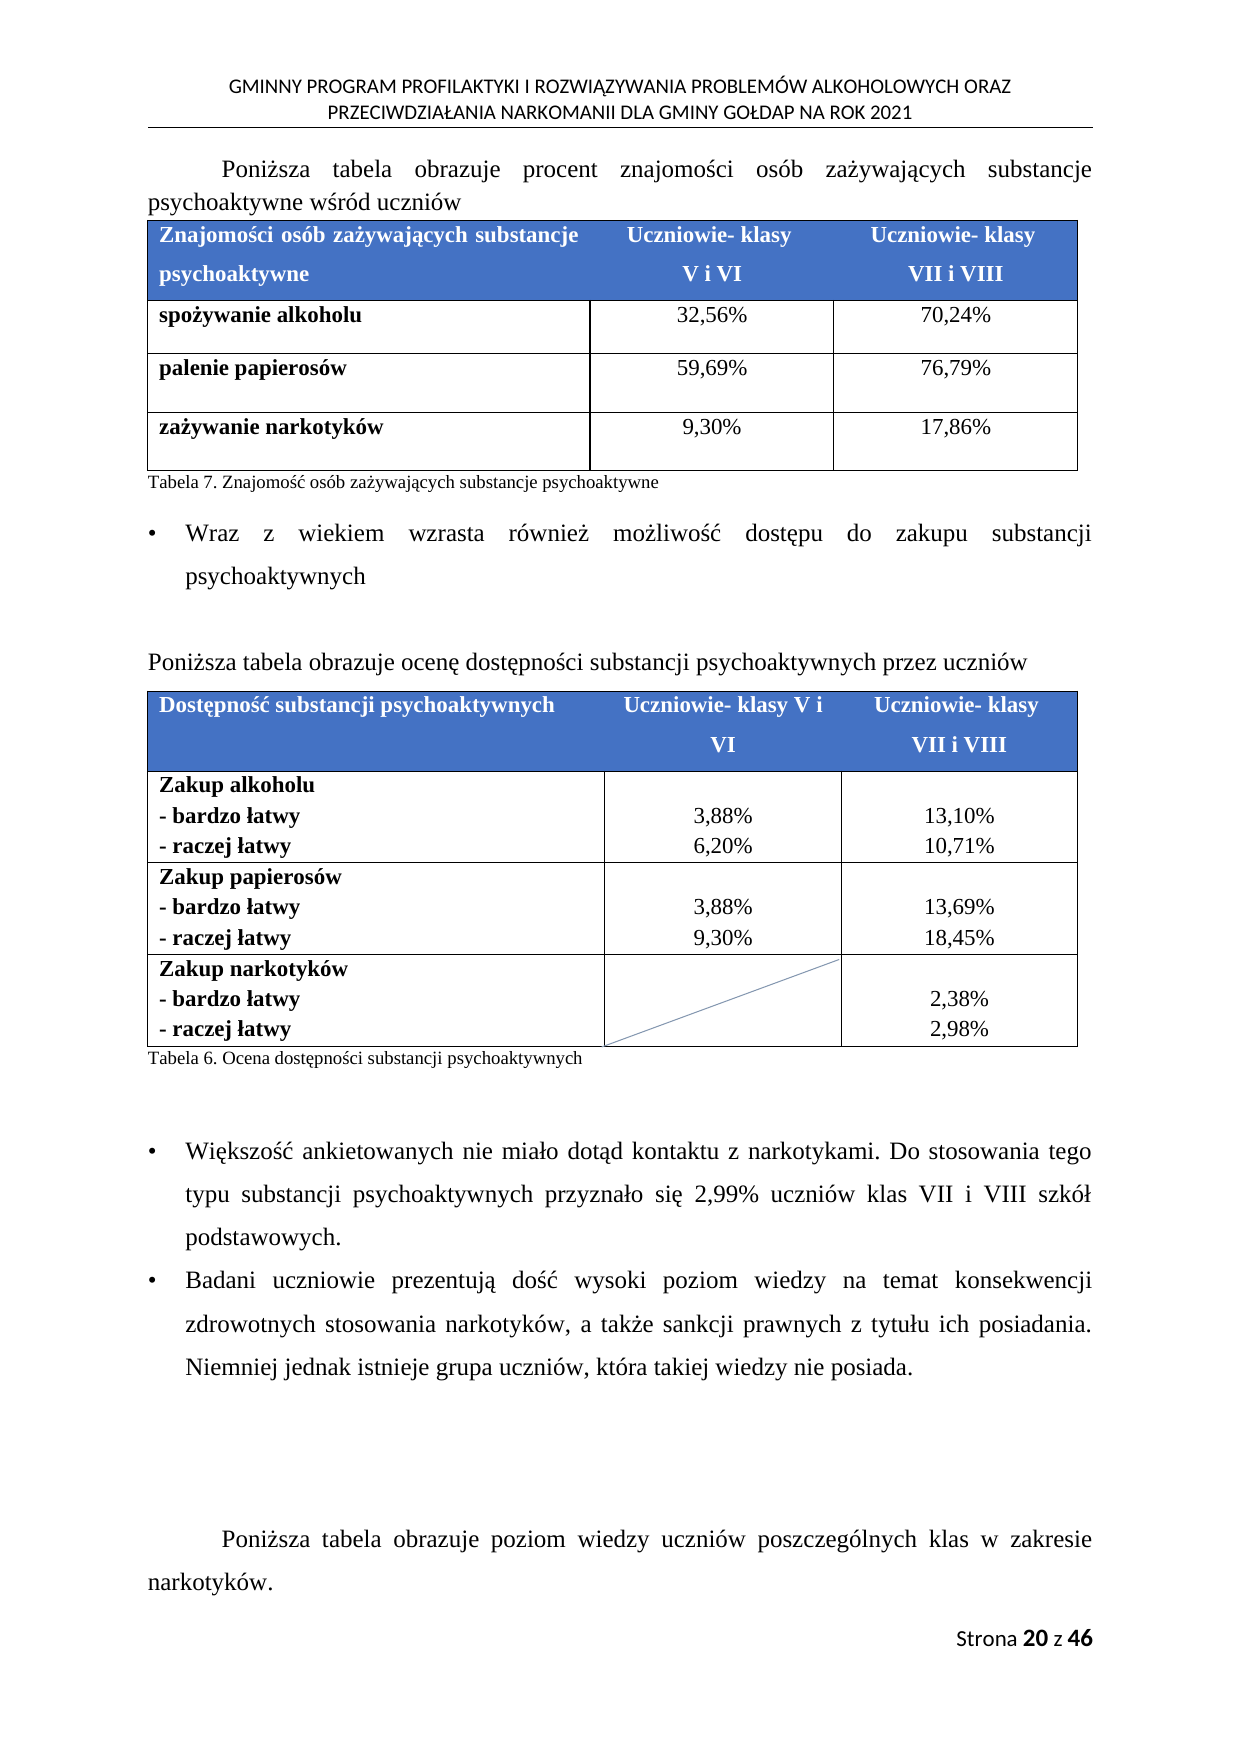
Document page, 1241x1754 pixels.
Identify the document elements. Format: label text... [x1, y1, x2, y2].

table_cell 32,56% [591, 301, 833, 353]
table_cell 13,10% 10,71% [842, 772, 1077, 862]
table_header Uczniowie- klasy VII i VIII [841, 692, 1077, 771]
table_cell 76,79% [834, 354, 1077, 412]
text Poniższa tabela obrazuje procent znajomości osób zażywających substancje psychoaktywne wśród uczniów [148, 154, 1093, 215]
table_cell 2,38% 2,98% [842, 955, 1077, 1046]
text Poniższa tabela obrazuje poziom wiedzy uczniów poszczególnych klas w zakresie narkotyków. [148, 1524, 1093, 1596]
table_cell 9,30% [591, 413, 833, 470]
text Tabela 7. Znajomość osób zażywających substancje psychoaktywne [148, 471, 1093, 493]
table_cell 3,88% 6,20% [605, 772, 841, 862]
list Badani uczniowie prezentują dość wysoki poziom wiedzy na temat konsekwencji zdrowotnych stosowania narkotyków, a także sankcji prawnych z tytułu ich posiadania. Niemniej jednak istnieje grupa uczniów, która takiej wiedzy nie posiada. [148, 1266, 1093, 1381]
table_cell Zakup narkotyków - bardzo łatwy - raczej łatwy [148, 955, 604, 1046]
table_cell spożywanie alkoholu [148, 301, 589, 353]
table_cell [605, 955, 841, 1046]
table_cell 17,86% [834, 413, 1077, 470]
table_header Uczniowie- klasy V i VI [590, 221, 834, 300]
table_cell 13,69% 18,45% [842, 863, 1077, 954]
table_cell Zakup alkoholu - bardzo łatwy - raczej łatwy [148, 772, 604, 862]
table_cell 70,24% [834, 301, 1077, 353]
table_header Dostępność substancji psychoaktywnych [148, 692, 605, 771]
table_cell 3,88% 9,30% [605, 863, 841, 954]
table_cell palenie papierosów [148, 354, 589, 412]
list Wraz z wiekiem wzrasta również możliwość dostępu do zakupu substancji psychoaktywnych [148, 518, 1093, 590]
text Poniższa tabela obrazuje ocenę dostępności substancji psychoaktywnych przez uczniów [148, 647, 1093, 676]
table_cell Zakup papierosów - bardzo łatwy - raczej łatwy [148, 863, 604, 954]
table_cell 59,69% [591, 354, 833, 412]
table_header Znajomości osób zażywających substancje psychoaktywne [148, 221, 590, 300]
list Większość ankietowanych nie miało dotąd kontaktu z narkotykami. Do stosowania tego typu substancji psychoaktywnych przyznało się 2,99% uczniów klas VII i VIII szkół podstawowych. [148, 1136, 1093, 1251]
table_cell zażywanie narkotyków [148, 413, 589, 470]
table_header Uczniowie- klasy V i VI [605, 692, 841, 771]
table_header Uczniowie- klasy VII i VIII [834, 221, 1077, 300]
